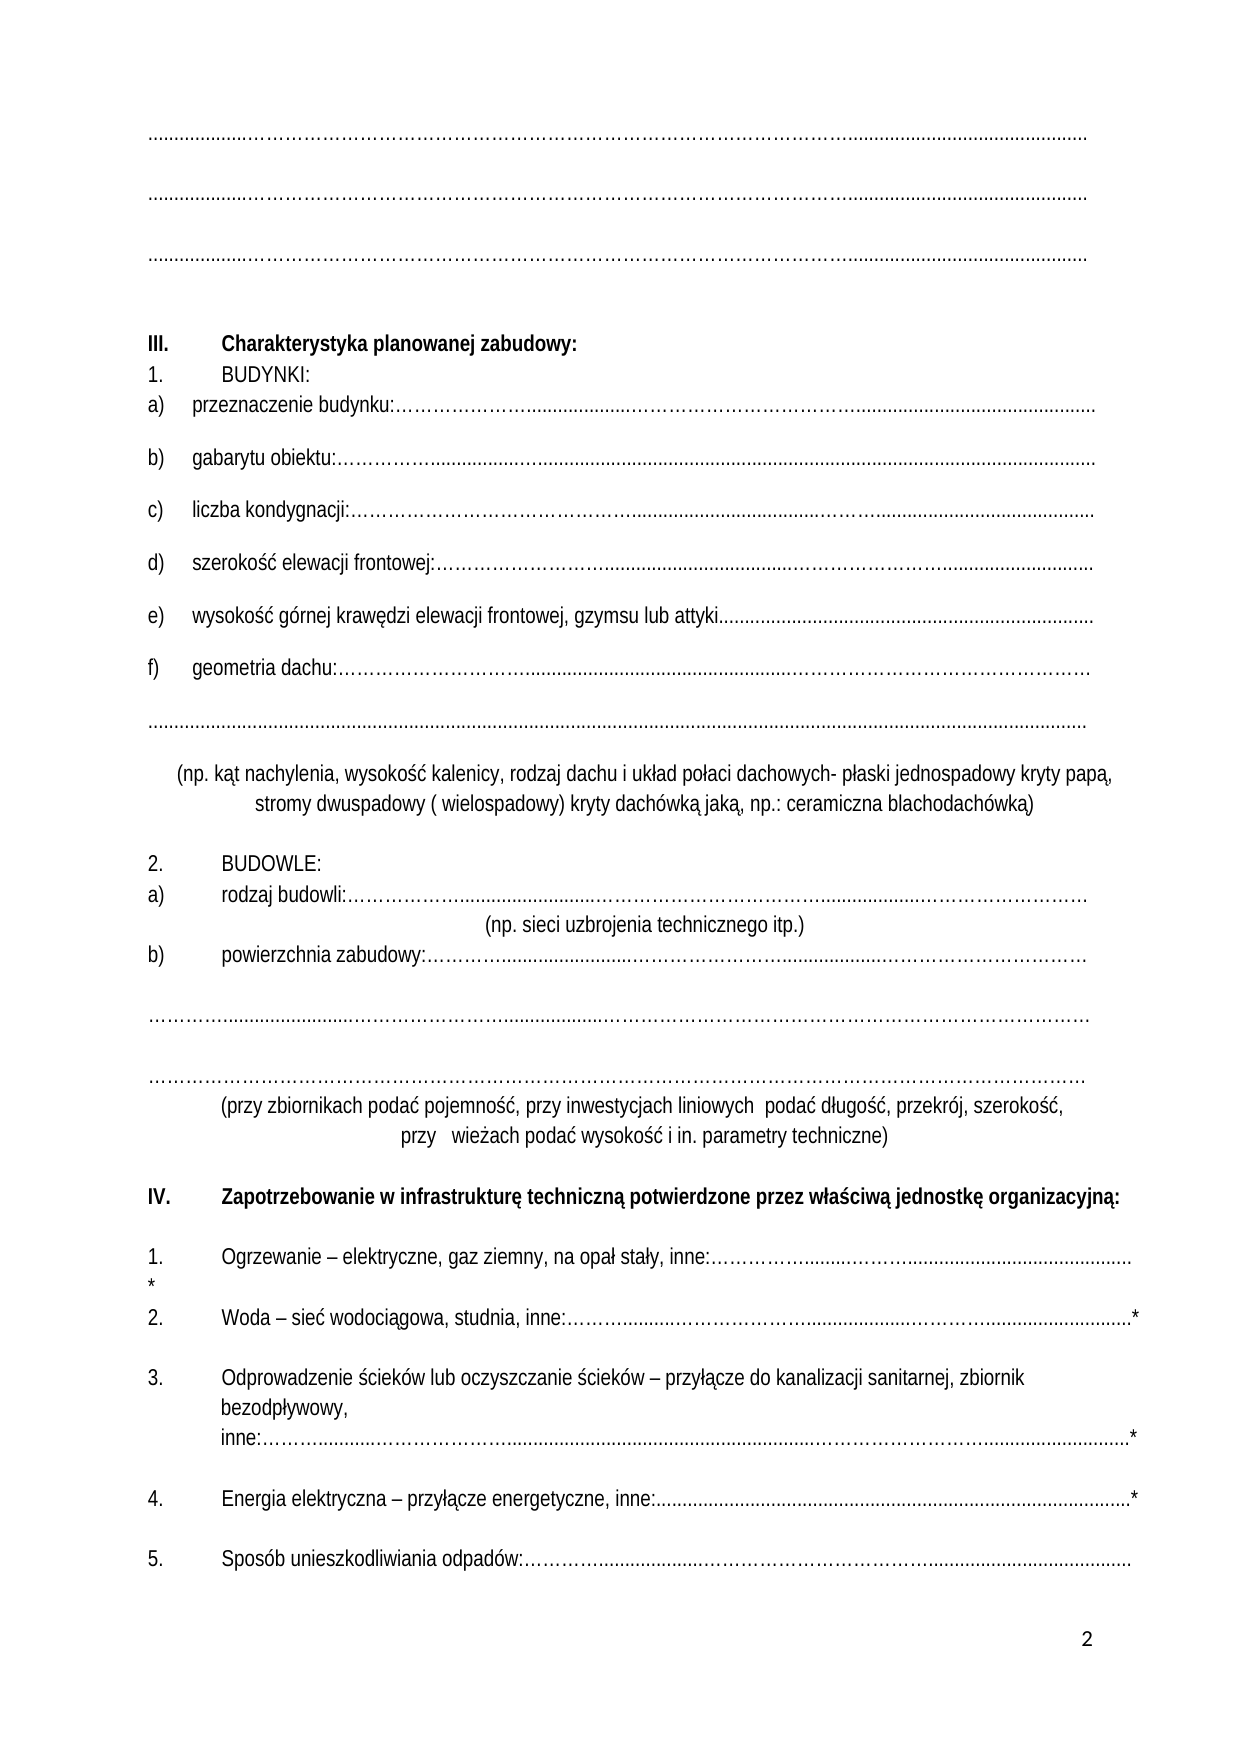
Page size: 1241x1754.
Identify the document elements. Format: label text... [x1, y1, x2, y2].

text b) powierzchnia zabudowy:………….........................……………………...................…………………………… [148, 941, 1141, 967]
list przeznaczenie budynku:…………………....................……………………………….............................................. [148, 391, 1141, 417]
text (np. kąt nachylenia, wysokość kalenicy, rodzaj dachu i układ połaci dachowych- płaski jednospadowy kryty papą, stromy dwuspadowy ( wielospadowy) kryty dachówką jaką, np.: ceramiczna blachodachówką) [148, 760, 1141, 816]
text 2. Woda – sieć wodociągowa, studnia, inne:………..........…………………....................…………............................* [148, 1303, 1141, 1330]
text ...................…………………………………………………………………………………….............................................. [148, 240, 1093, 266]
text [148, 119, 1093, 145]
text IV. Zapotrzebowanie w infrastrukturę techniczną potwierdzone przez właściwą jednostkę organizacyjną: [148, 1183, 1141, 1209]
text 5. Sposób unieszkodliwiania odpadów:…………....................………………………………....................................... [148, 1545, 1141, 1571]
list wysokość górnej krawędzi elewacji frontowej, gzymsu lub attyki........................................................................ [148, 602, 1141, 628]
text 3. Odprowadzenie ścieków lub oczyszczanie ścieków – przyłącze do kanalizacji sanitarnej, zbiornik [148, 1364, 1141, 1390]
text 2. BUDOWLE: [148, 850, 1141, 877]
text inne:………...........…………………...........................................................………………………............................* [148, 1424, 1141, 1451]
list geometria dachu:…………………………...................................................………………………………………… [148, 654, 1141, 681]
text a) rodzaj budowli:………………..........................………………………………...................……………………… [148, 881, 1093, 907]
list gabarytu obiektu:…………….................…........................................................................................................... [148, 443, 1141, 470]
text III. Charakterystyka planowanej zabudowy: [148, 330, 1141, 357]
list liczba kondygnacji:………………………………………....................................……….......................................... [148, 496, 1141, 522]
text ………….........................……………………...................…………………………………………………………………… [148, 1001, 1141, 1028]
text .................................................................................................................................................................................... [148, 707, 1141, 733]
text bezodpływowy, [148, 1394, 1141, 1420]
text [148, 179, 1093, 206]
list szerokość elewacji frontowej:………………………....................................……………………............................. [148, 549, 1141, 575]
text 1. BUDYNKI: [148, 361, 1141, 387]
text …………………………………………………………………………………………………………………………………… [148, 1062, 1141, 1088]
text 1. Ogrzewanie – elektryczne, gaz ziemny, na opał stały, inne:…………….........………........................................... * [148, 1243, 1141, 1299]
text (przy zbiornikach podać pojemność, przy inwestycjach liniowych podać długość, przekrój, szerokość, przy wieżach podać wysokość i in. parametry techniczne) [148, 1092, 1141, 1148]
text (np. sieci uzbrojenia technicznego itp.) [148, 911, 1141, 937]
text 4. Energia elektryczna – przyłącze energetyczne, inne:...........................................................................................* [148, 1485, 1141, 1511]
